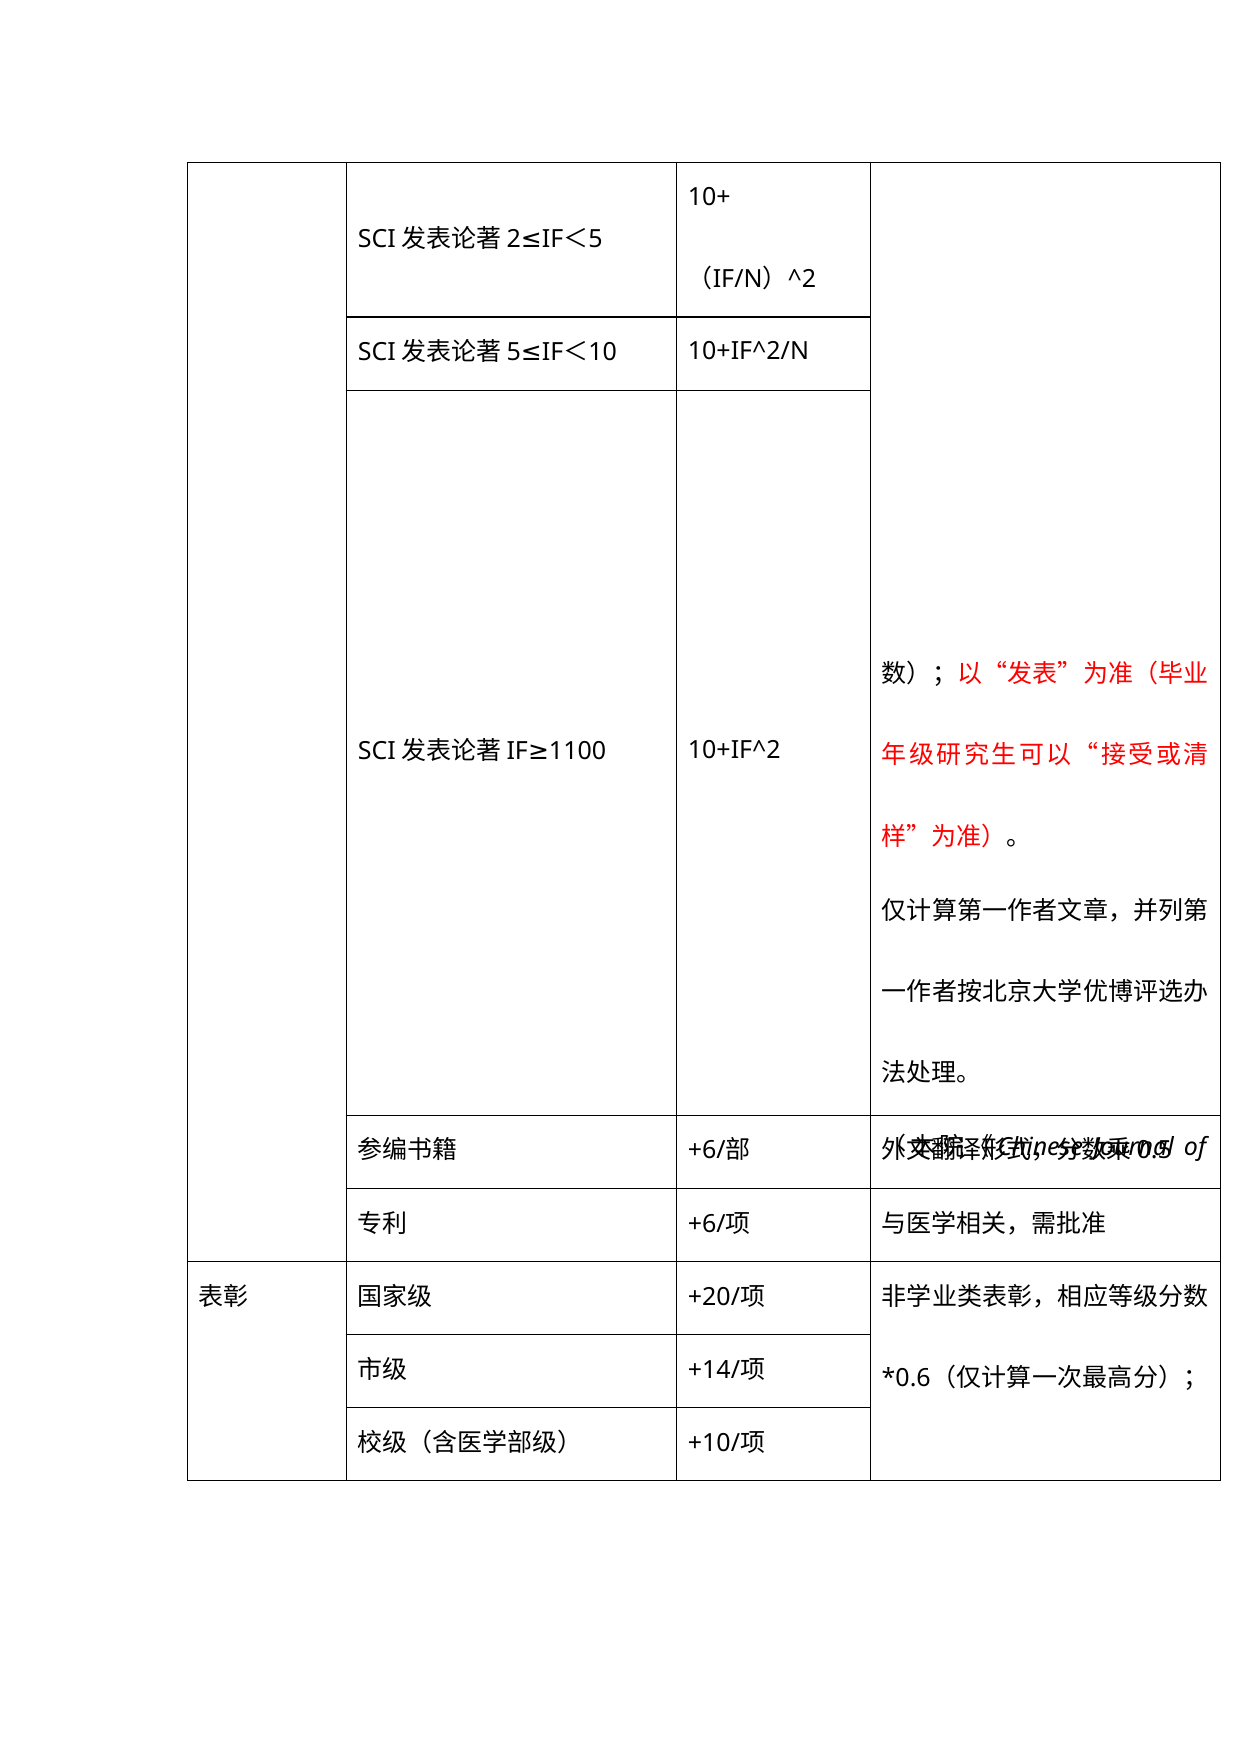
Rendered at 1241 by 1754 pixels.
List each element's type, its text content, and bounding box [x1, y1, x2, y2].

table_cell 10+IF^2/N [677, 318, 870, 389]
table_cell 与医学相关，需批准 [871, 1189, 1220, 1261]
table_cell 市级 [347, 1335, 676, 1407]
table_cell 表彰 [188, 1262, 346, 1480]
table_cell 参编书籍 [347, 1116, 676, 1188]
table_cell 外文翻译形式，分数乘0.5 [871, 1116, 1220, 1188]
table_cell +14/项 [677, 1335, 870, 1407]
table_cell 10+（IF/N）^2 [677, 163, 870, 316]
table_cell 国家级 [347, 1262, 676, 1334]
table_cell +6/部 [677, 1116, 870, 1188]
table_cell 非学业类表彰，相应等级分数*0.6（仅计算一次最高分）；集体活动（参加人数>5人）获奖，相应等级分数*0.6（仅计算一次最高分）；学会性表彰限全国二级以上学会，最高执行校级表彰标准。会议获得病例汇报、演讲等奖励，不加分，在同等条件下优先考虑评选。 获得表彰与申请本次表彰中所用材料不重复计算，按获得表彰计一次。同一次奖励评优中获得多项表彰，按最高级别计一次。 获校级10人以上的集体奖励（例如“先进班集体”“社会实践优秀集体”），主要参与者+6分，成员+2分。 [871, 1262, 1220, 1480]
table_cell +10/项 [677, 1408, 870, 1480]
table_cell SCI发表论著 5≤IF＜10 [347, 318, 676, 389]
table_cell SCI发表论著 2≤IF＜5 [347, 163, 676, 316]
table_cell 校级（含医学部级） [347, 1408, 676, 1480]
table_cell +6/项 [677, 1189, 870, 1261]
table_cell +20/项 [677, 1262, 870, 1334]
table_cell SCI发表论著 IF≥1100 [347, 391, 676, 1114]
table_cell 专利 [347, 1189, 676, 1261]
table_cell 10+IF^2 [677, 391, 870, 1114]
